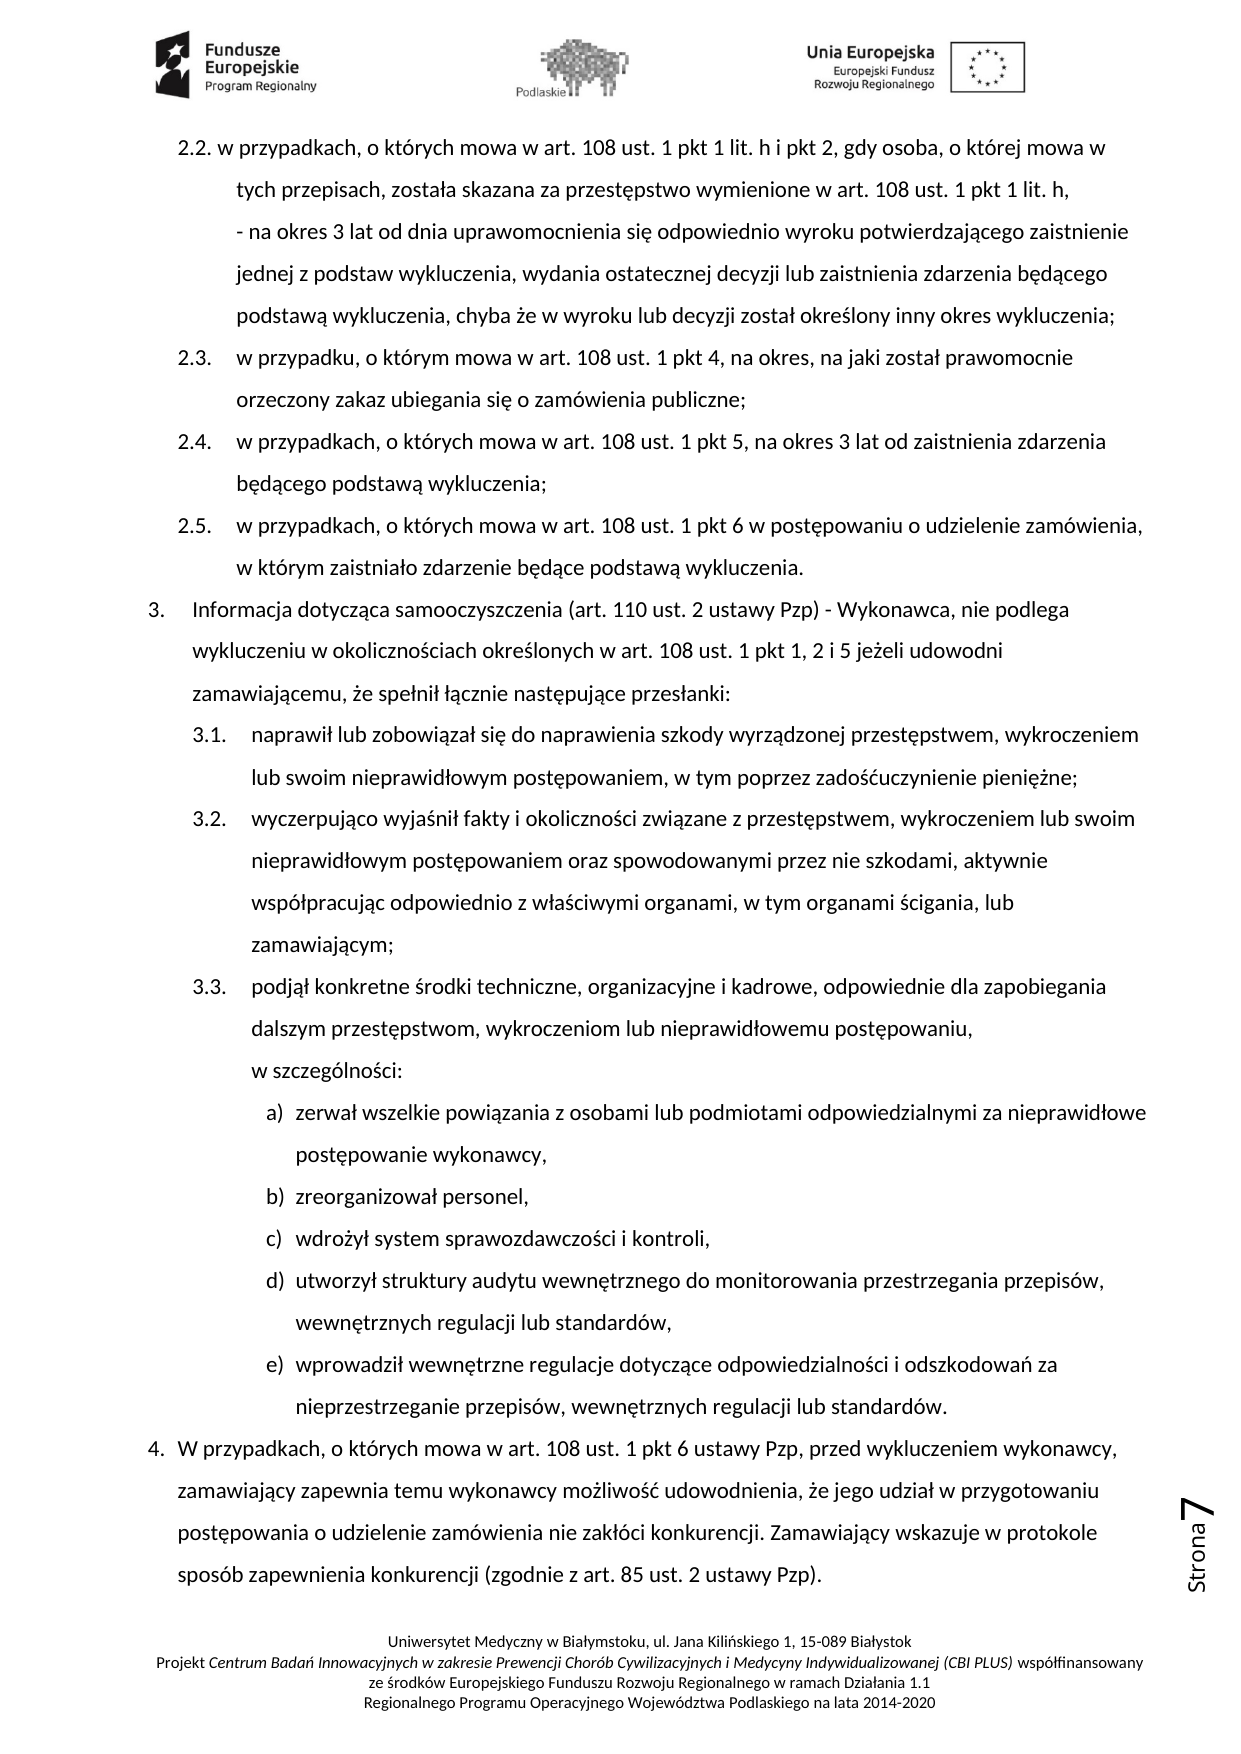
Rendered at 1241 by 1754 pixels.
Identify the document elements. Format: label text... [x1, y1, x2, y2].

text 3.1. naprawił lub zobowiązał się do naprawienia szkody wyrządzonej przestępstwem, wykroczeniem lub swoim nieprawidłowym postępowaniem, w tym poprzez zadośćuczynienie pieniężne; [192, 721, 1152, 791]
text 2.2. w przypadkach, o których mowa w art. 108 ust. 1 pkt 1 lit. h i pkt 2, gdy osoba, o której mowa w tych przepisach, została skazana za przestępstwo wymienione w art. 108 ust. 1 pkt 1 lit. h, [177, 133, 1152, 203]
text 2.5. w przypadkach, o których mowa w art. 108 ust. 1 pkt 6 w postępowaniu o udzielenie zamówienia, w którym zaistniało zdarzenie będące podstawą wykluczenia. [177, 511, 1152, 581]
text 2.4. w przypadkach, o których mowa w art. 108 ust. 1 pkt 5, na okres 3 lat od zaistnienia zdarzenia będącego podstawą wykluczenia; [177, 427, 1152, 497]
text a) zerwał wszelkie powiązania z osobami lub podmiotami odpowiedzialnymi za nieprawidłowe postępowanie wykonawcy, [266, 1098, 1152, 1168]
picture [147, 29, 1029, 101]
text 3.3. podjął konkretne środki techniczne, organizacyjne i kadrowe, odpowiednie dla zapobiegania dalszym przestępstwom, wykroczeniom lub nieprawidłowemu postępowaniu, w szczególności: [192, 972, 1152, 1084]
text c) wdrożył system sprawozdawczości i kontroli, [266, 1224, 1152, 1252]
text e) wprowadził wewnętrzne regulacje dotyczące odpowiedzialności i odszkodowań za nieprzestrzeganie przepisów, wewnętrznych regulacji lub standardów. [266, 1350, 1152, 1420]
text d) utworzył struktury audytu wewnętrznego do monitorowania przestrzegania przepisów, wewnętrznych regulacji lub standardów, [266, 1266, 1152, 1336]
text b) zreorganizował personel, [266, 1182, 1152, 1210]
text 3.2. wyczerpująco wyjaśnił fakty i okoliczności związane z przestępstwem, wykroczeniem lub swoim nieprawidłowym postępowaniem oraz spowodowanymi przez nie szkodami, aktywnie współpracując odpowiednio z właściwymi organami, w tym organami ścigania, lub zamawiającym; [192, 804, 1152, 958]
text - na okres 3 lat od dnia uprawomocnienia się odpowiednio wyroku potwierdzającego zaistnienie jednej z podstaw wykluczenia, wydania ostatecznej decyzji lub zaistnienia zdarzenia będącego podstawą wykluczenia, chyba że w wyroku lub decyzji został określony inny okres wykluczenia; [236, 217, 1152, 329]
text 2.3. w przypadku, o którym mowa w art. 108 ust. 1 pkt 4, na okres, na jaki został prawomocnie orzeczony zakaz ubiegania się o zamówienia publiczne; [177, 343, 1152, 413]
text 4. W przypadkach, o których mowa w art. 108 ust. 1 pkt 6 ustawy Pzp, przed wykluczeniem wykonawcy, zamawiający zapewnia temu wykonawcy możliwość udowodnienia, że jego udział w przygotowaniu postępowania o udzielenie zamówienia nie zakłóci konkurencji. Zamawiający wskazuje w protokole sposób zapewnienia konkurencji (zgodnie z art. 85 ust. 2 ustawy Pzp). [148, 1434, 1152, 1588]
text 3. Informacja dotycząca samooczyszczenia (art. 110 ust. 2 ustawy Pzp) - Wykonawca, nie podlega wykluczeniu w okolicznościach określonych w art. 108 ust. 1 pkt 1, 2 i 5 jeżeli udowodni zamawiającemu, że spełnił łącznie następujące przesłanki: [148, 595, 1152, 707]
